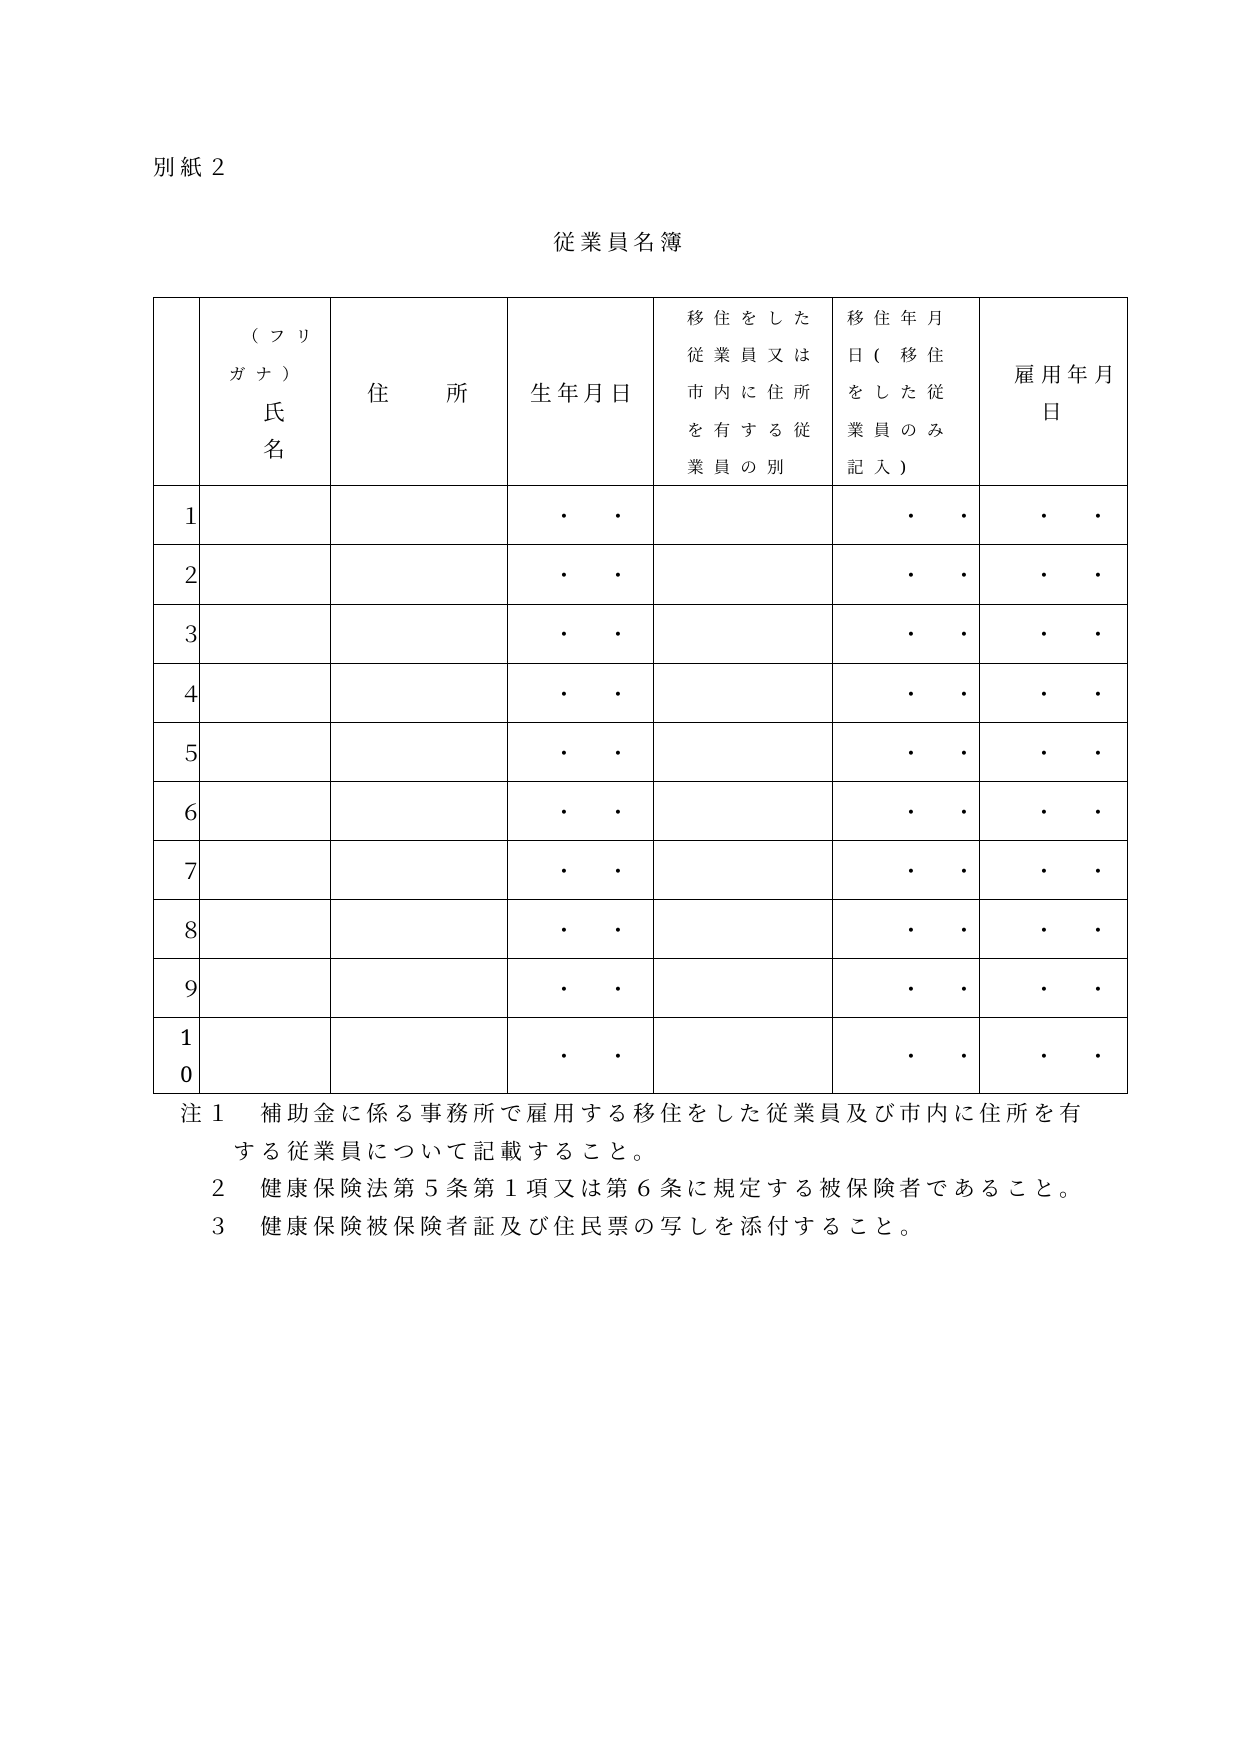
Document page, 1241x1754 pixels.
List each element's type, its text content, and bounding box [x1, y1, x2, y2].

table_cell [654, 1018, 832, 1093]
table_cell ４ [154, 664, 199, 722]
table_cell [331, 900, 507, 958]
table_cell ・ [508, 900, 653, 958]
table_cell [200, 1018, 330, 1093]
table_cell [200, 664, 330, 722]
text 従業員名簿 [153, 222, 1087, 260]
table_header 生年月日 [508, 298, 653, 485]
table_cell ・ [980, 1018, 1127, 1093]
table_cell ５ [154, 723, 199, 781]
text ２ 健康保険法第５条第１項又は第６条に規定する被保険者であること。 [177, 1168, 1087, 1206]
table_header 住所 [331, 298, 507, 485]
table_cell [331, 664, 507, 722]
table_cell ・ [980, 545, 1127, 603]
table_cell [654, 664, 832, 722]
table_header 移住年月日(移住をした従業員のみ記入) [833, 298, 979, 485]
table_cell ・ [980, 605, 1127, 662]
table_cell [654, 723, 832, 781]
text 別紙２ [153, 148, 1087, 185]
table_header [154, 298, 199, 485]
table_cell [654, 841, 832, 899]
table_cell [200, 486, 330, 544]
table_cell ９ [154, 959, 199, 1017]
table_cell [200, 605, 330, 662]
table_cell [654, 486, 832, 544]
table_cell ６ [154, 782, 199, 840]
table_cell [331, 545, 507, 603]
table_cell ・ [508, 782, 653, 840]
table_cell ・ [980, 782, 1127, 840]
table_cell [331, 605, 507, 662]
table_cell [331, 1018, 507, 1093]
table_cell ・ [980, 664, 1127, 722]
table_cell ・ [980, 959, 1127, 1017]
table_cell [331, 841, 507, 899]
table_cell [200, 900, 330, 958]
table_cell ・ [980, 723, 1127, 781]
table_cell [200, 545, 330, 603]
table_cell ３ [154, 605, 199, 662]
table_cell [654, 545, 832, 603]
table_cell [200, 723, 330, 781]
table_cell [331, 486, 507, 544]
table_cell ・ [508, 545, 653, 603]
table_cell ・ [833, 900, 979, 958]
table_header 雇用年月日 [980, 298, 1127, 485]
table_header 移住をした従業員又は市内に住所を有する従業員の別 [654, 298, 832, 485]
text ３ 健康保険被保険者証及び住民票の写しを添付すること。 [153, 1206, 1103, 1243]
table_cell ・ [508, 605, 653, 662]
table_cell ・ [980, 486, 1127, 544]
table_cell ８ [154, 900, 199, 958]
table_cell ・ [833, 605, 979, 662]
table_cell ・ [980, 900, 1127, 958]
table_cell [654, 782, 832, 840]
table_cell ・ [833, 664, 979, 722]
table_cell ・ [508, 723, 653, 781]
table_cell ・ [508, 841, 653, 899]
table_cell ７ [154, 841, 199, 899]
table_cell ・ [980, 841, 1127, 899]
table_cell [331, 723, 507, 781]
table_cell ・ [508, 1018, 653, 1093]
table_cell [654, 959, 832, 1017]
table_cell [331, 959, 507, 1017]
table_cell ・ [833, 1018, 979, 1093]
table_cell ・ [833, 723, 979, 781]
table_cell １ [154, 486, 199, 544]
table_cell ・ [833, 486, 979, 544]
table_cell [331, 782, 507, 840]
text 注１ 補助金に係る事務所で雇用する移住をした従業員及び市内に住所を有する従業員について記載すること。 [177, 1094, 1087, 1168]
table_cell [654, 900, 832, 958]
table_cell [200, 841, 330, 899]
table_cell ・ [508, 486, 653, 544]
table_cell ・ [508, 664, 653, 722]
table_cell 10 [154, 1018, 199, 1093]
table_cell [200, 782, 330, 840]
table_cell ・ [833, 545, 979, 603]
table_cell [654, 605, 832, 662]
table_cell ・ [508, 959, 653, 1017]
table_header （フリガナ） 氏 名 [200, 298, 330, 485]
table_cell ２ [154, 545, 199, 603]
table_cell ・ [833, 959, 979, 1017]
table_cell ・ [833, 782, 979, 840]
table_cell ・ [833, 841, 979, 899]
table_cell [200, 959, 330, 1017]
